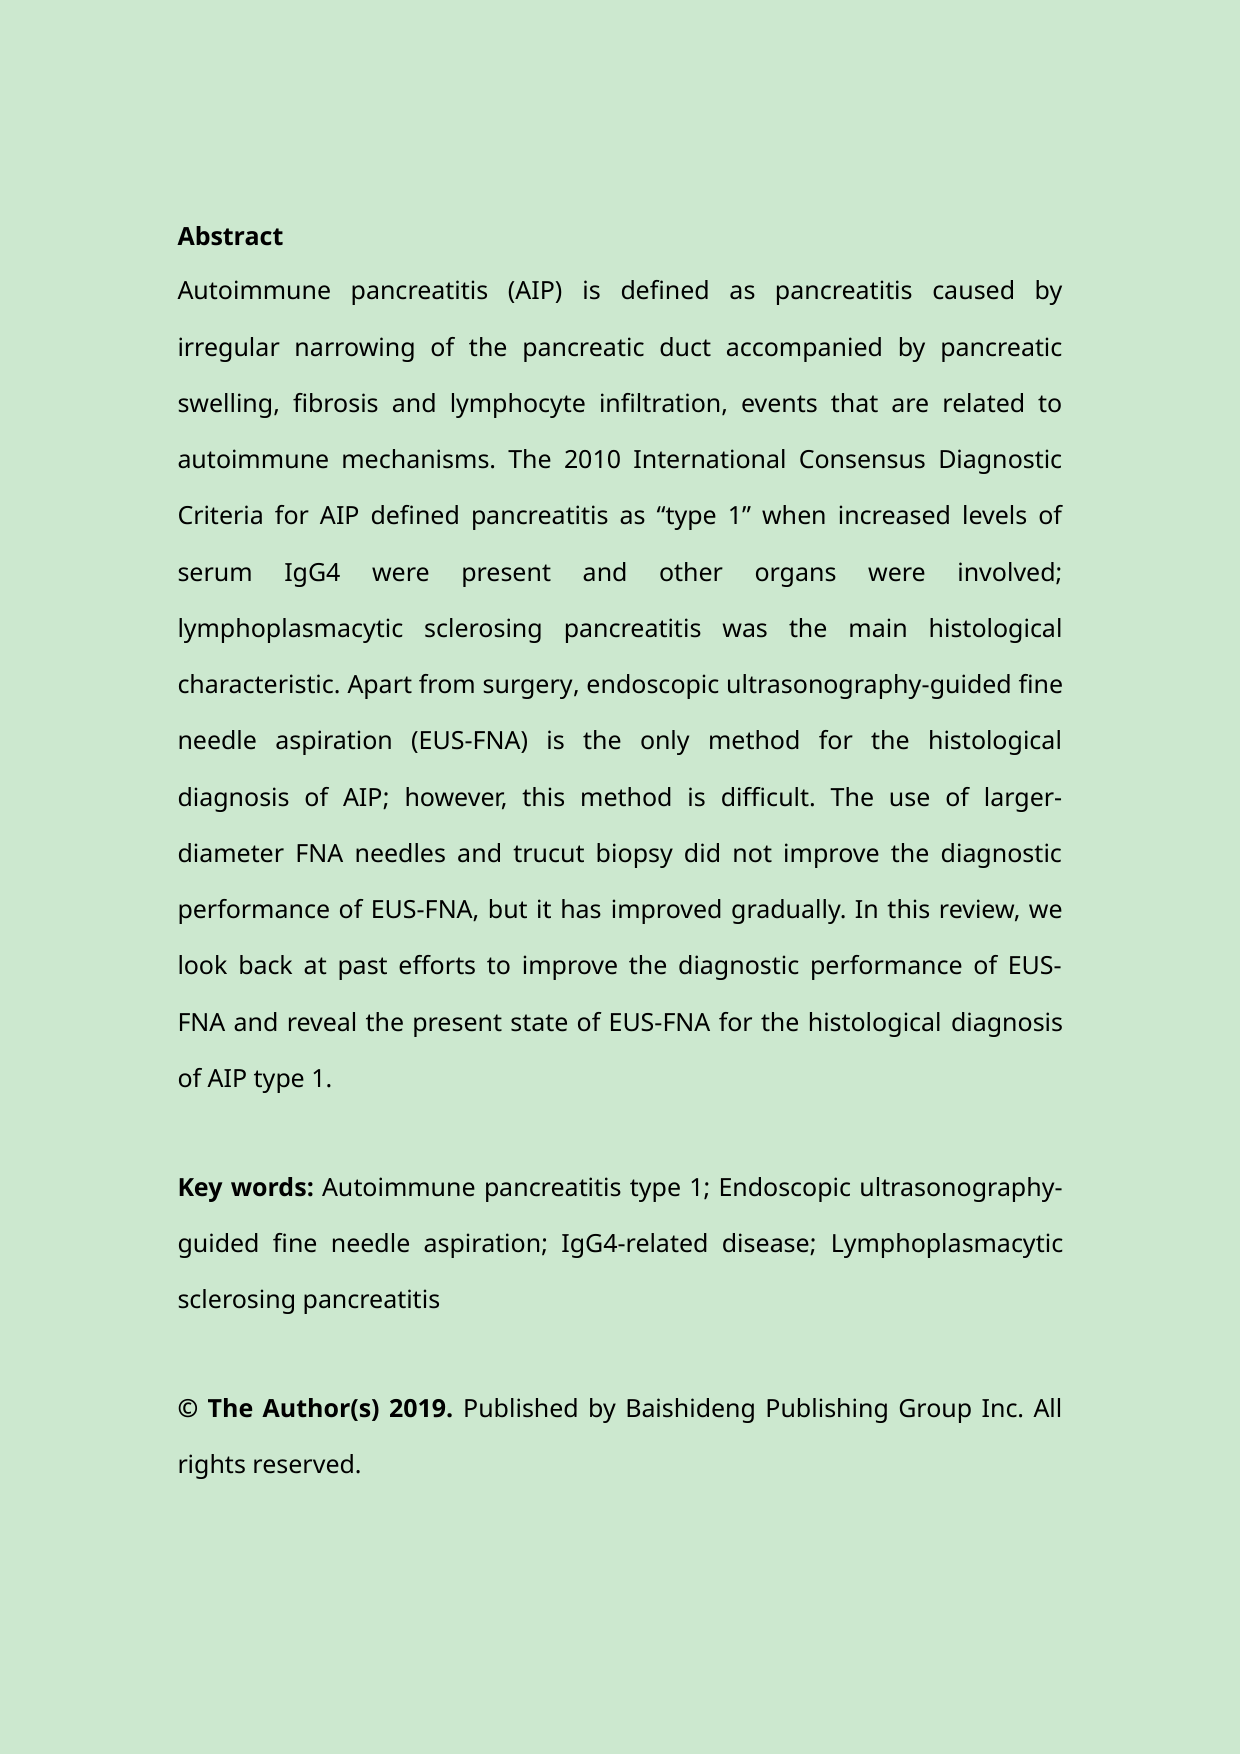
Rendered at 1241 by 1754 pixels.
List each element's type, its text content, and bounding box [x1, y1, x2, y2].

text Autoimmune pancreatitis (AIP) is defined as pancreatitis caused by irregular narrowing of the pancreatic duct accompanied by pancreatic swelling, fibrosis and lymphocyte infiltration, events that are related to autoimmune mechanisms. The 2010 International Consensus Diagnostic Criteria for AIP defined pancreatitis as “type 1” when increased levels of serum IgG4 were present and other organs were involved; lymphoplasmacytic sclerosing pancreatitis was the main histological characteristic. Apart from surgery, endoscopic ultrasonography-guided fine needle aspiration (EUS-FNA) is the only method for the histological diagnosis of AIP; however, this method is difficult. The use of larger-diameter FNA needles and trucut biopsy did not improve the diagnostic performance of EUS-FNA, but it has improved gradually. In this review, we look back at past efforts to improve the diagnostic performance of EUS-FNA and reveal the present state of EUS-FNA for the histological diagnosis of AIP type 1. [177, 271, 1063, 1096]
text Abstract [177, 217, 1063, 254]
text Key words: Autoimmune pancreatitis type 1; Endoscopic ultrasonography-guided fine needle aspiration; IgG4-related disease; Lymphoplasmacytic sclerosing pancreatitis [177, 1168, 1063, 1318]
text © The Author(s) 2019. Published by Baishideng Publishing Group Inc. All rights reserved. [177, 1389, 1063, 1483]
